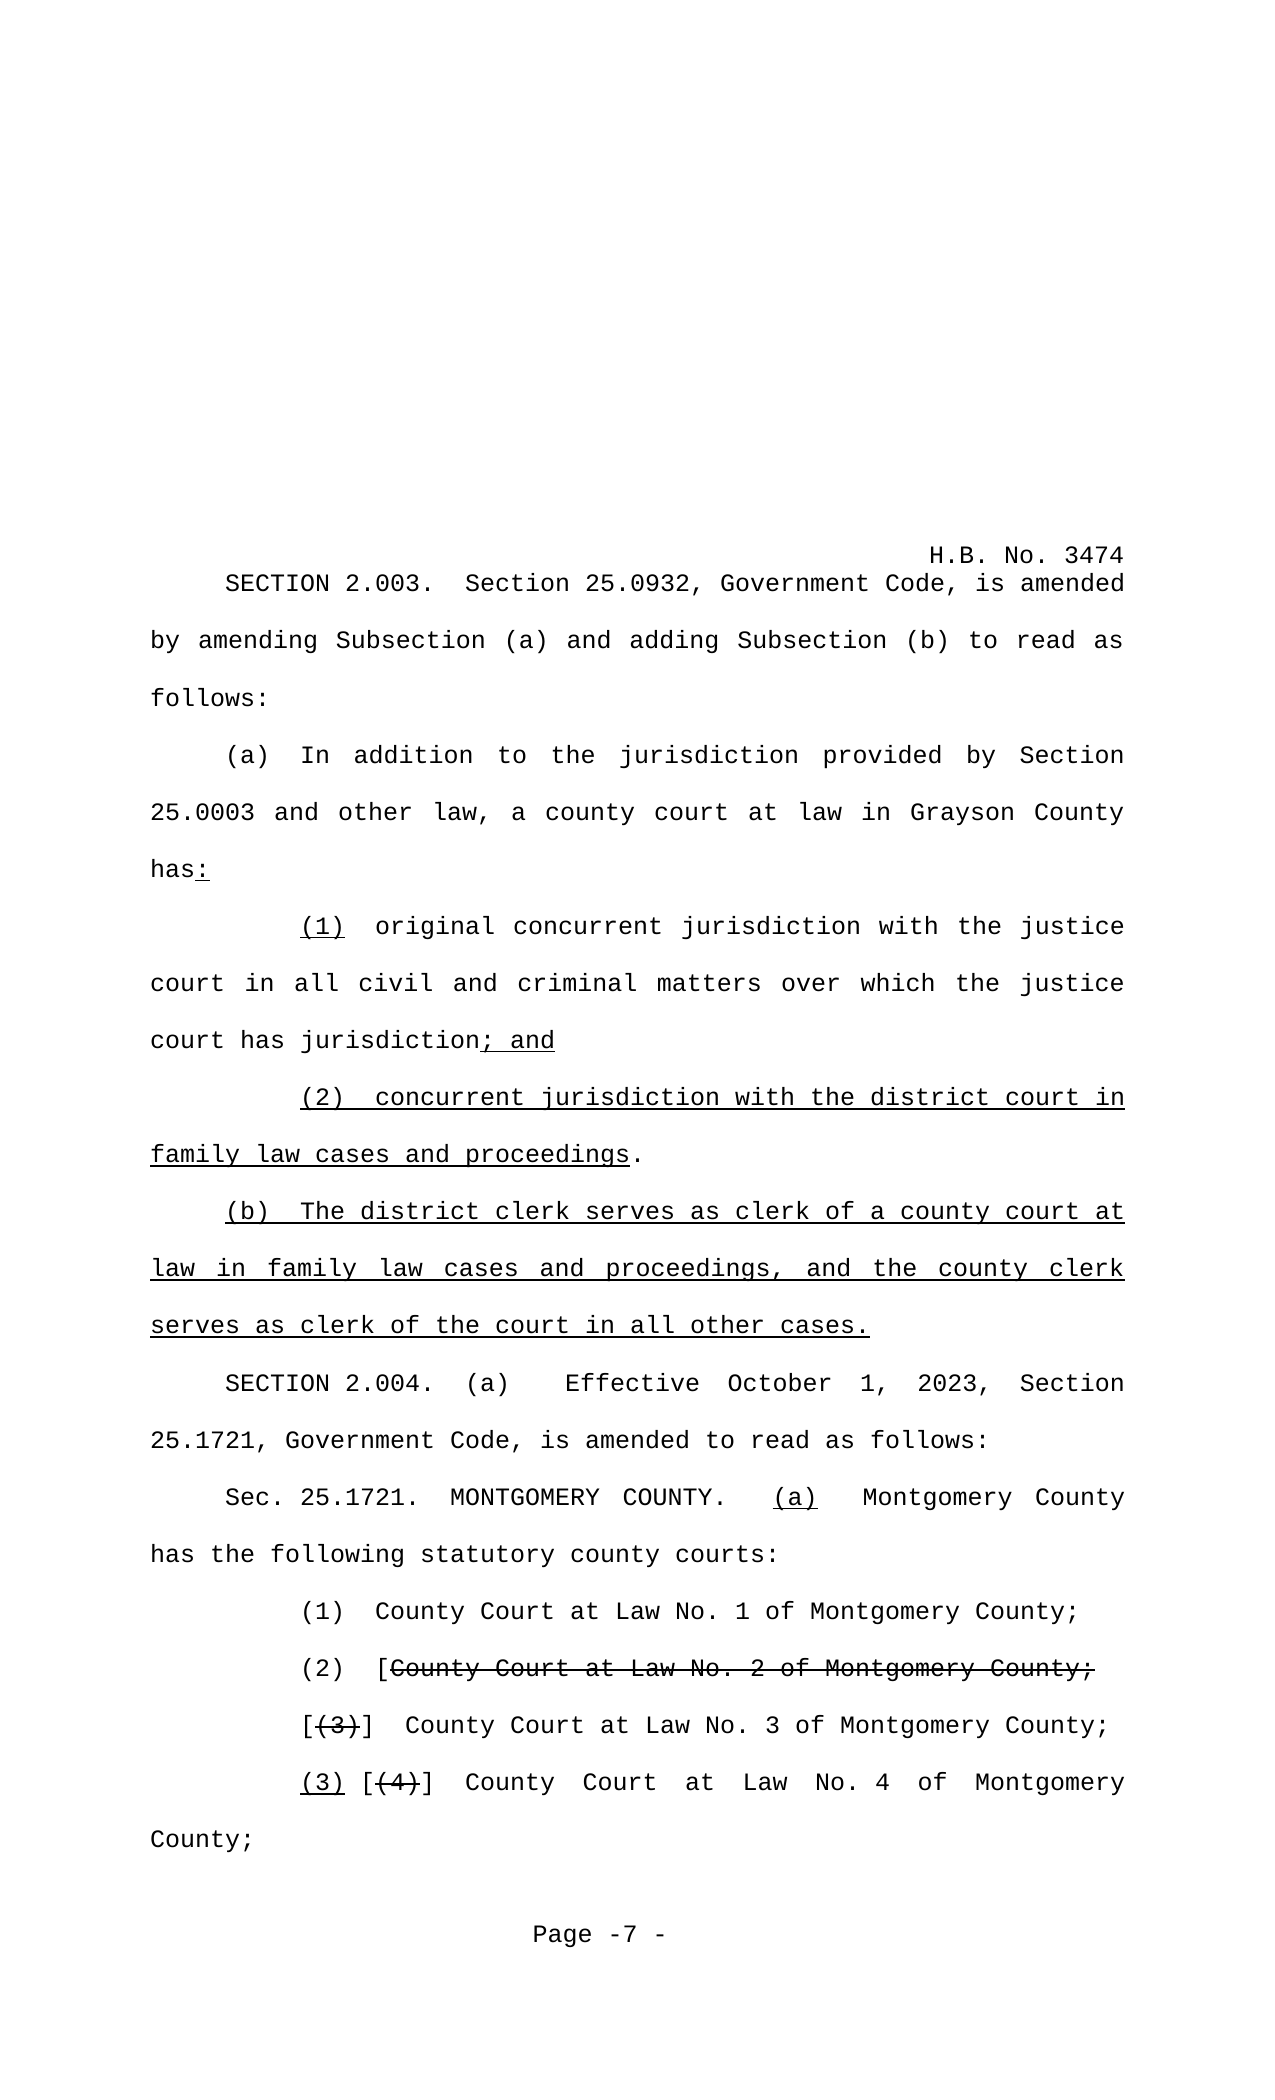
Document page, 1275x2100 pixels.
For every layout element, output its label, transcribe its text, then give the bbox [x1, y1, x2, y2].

text Sec. 25.1721. MONTGOMERY COUNTY. (a) Montgomery County has the following statutory county courts: [150, 1484, 1125, 1570]
text (1) County Court at Law No. 1 of Montgomery County; [150, 1598, 1125, 1627]
text (b) The district clerk serves as clerk of a county court at law in family law cases and proceedings, and the county clerk serves as clerk of the court in all other cases. [150, 1281, 1125, 1341]
text (2) concurrent jurisdiction with the district court in family law cases and proceedings. [150, 1084, 1125, 1170]
text SECTION 2.004. (a) Effective October 1, 2023, Section 25.1721, Government Code, is amended to read as follows: [150, 1370, 1125, 1456]
text (a) In addition to the jurisdiction provided by Section 25.0003 and other law, a county court at law in Grayson County has: [150, 742, 1125, 885]
text (2) [County Court at Law No. 2 of Montgomery County; [150, 1655, 1125, 1684]
text (3) [(4)] County Court at Law No. 4 of Montgomery County; [150, 1769, 1125, 1855]
text (1) original concurrent jurisdiction with the justice court in all civil and criminal matters over which the justice court has jurisdiction; and [150, 913, 1125, 1056]
text SECTION 2.003. Section 25.0932, Government Code, is amended by amending Subsection (a) and adding Subsection (b) to read as follows: [150, 571, 1125, 713]
text (b) The district clerk serves as clerk of a county court at law in family law cases and proceedings, and the county clerk serves as clerk of the court in all other cases. [150, 1199, 1125, 1279]
text [(3)] County Court at Law No. 3 of Montgomery County; [150, 1712, 1125, 1741]
